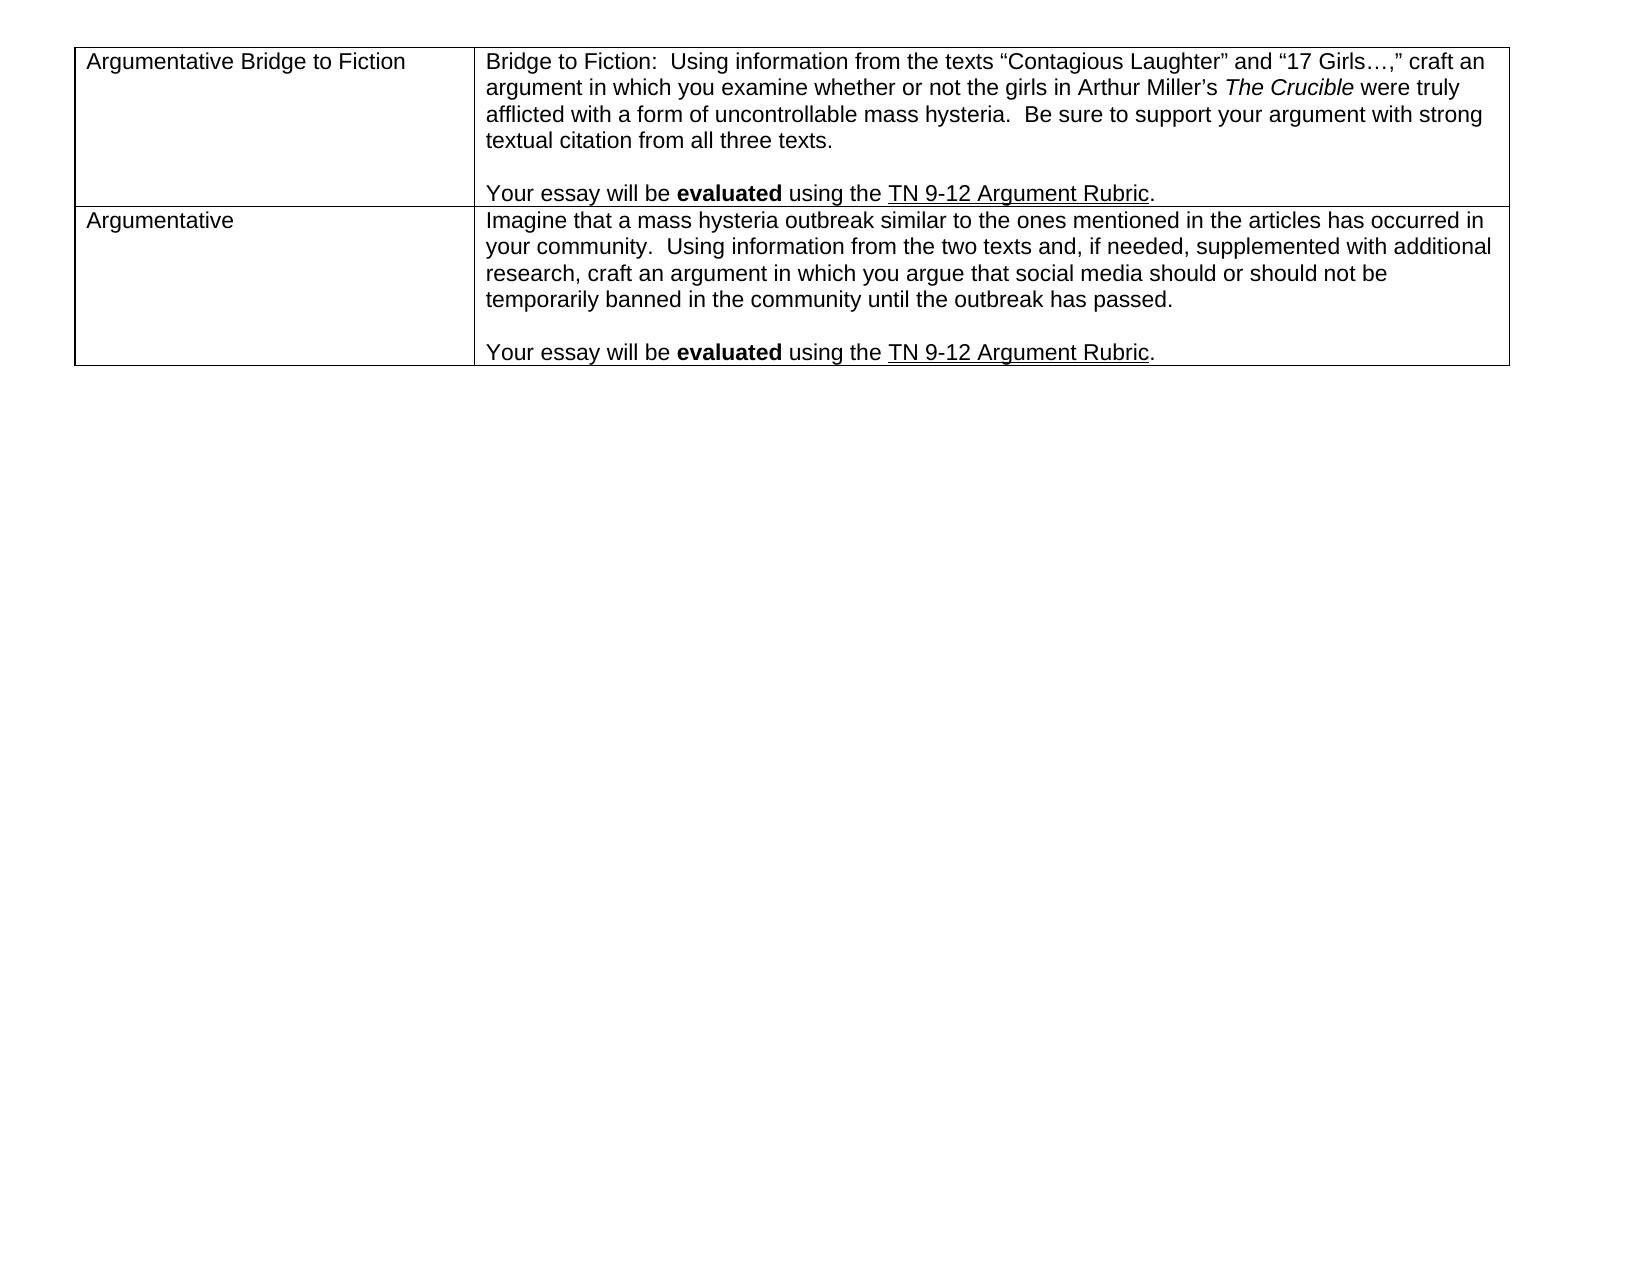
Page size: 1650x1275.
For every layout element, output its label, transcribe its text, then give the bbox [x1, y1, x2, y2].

table_cell Imagine that a mass hysteria outbreak similar to the ones mentioned in the articles has occurred in your community. Using information from the two texts and, if needed, supplemented with additional research, craft an argument in which you argue that social media should or should not be temporarily banned in the community until the outbreak has passed. Your essay will be evaluated using the TN 9-12 Argument Rubric. [475, 207, 1509, 365]
table_cell Argumentative [76, 207, 474, 365]
table_cell Bridge to Fiction: Using information from the texts “Contagious Laughter” and “17 Girls…,” craft an argument in which you examine whether or not the girls in Arthur Miller’s The Crucible were truly afflicted with a form of uncontrollable mass hysteria. Be sure to support your argument with strong textual citation from all three texts. Your essay will be evaluated using the TN 9-12 Argument Rubric. [475, 48, 1509, 206]
table_cell Argumentative Bridge to Fiction [76, 48, 474, 206]
